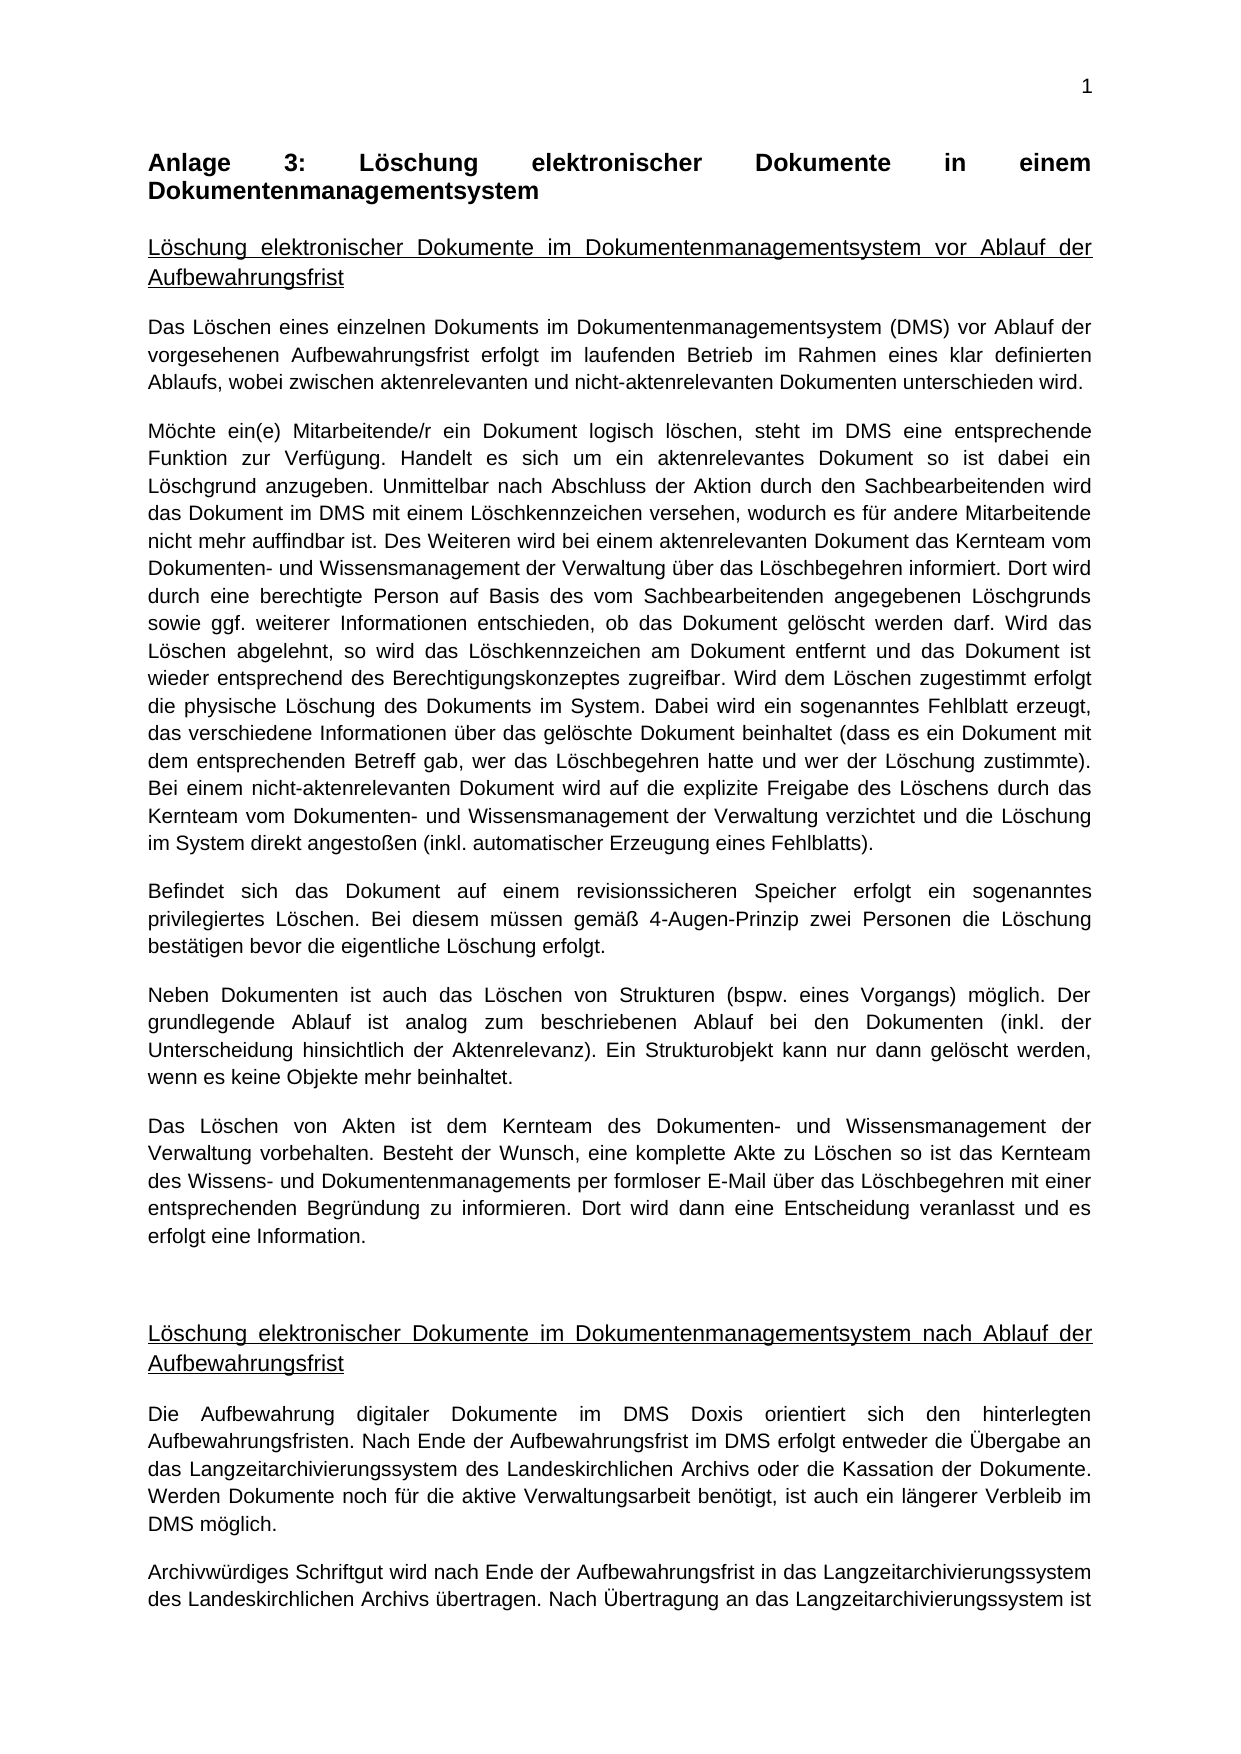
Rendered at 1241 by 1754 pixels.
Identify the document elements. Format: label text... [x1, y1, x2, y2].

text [148, 1560, 1093, 1611]
text Die Aufbewahrung digitaler Dokumente im DMS Doxis orientiert sich den hinterlegten Aufbewahrungsfristen. Nach Ende der Aufbewahrungsfrist im DMS erfolgt entweder die Übergabe an das Langzeitarchivierungssystem des Landeskirchlichen Archivs oder die Kassation der Dokumente. Werden Dokumente noch für die aktive Verwaltungsarbeit benötigt, ist auch ein längerer Verbleib im DMS möglich. [148, 1401, 1093, 1535]
text Das Löschen eines einzelnen Dokuments im Dokumentenmanagementsystem (DMS) vor Ablauf der vorgesehenen Aufbewahrungsfrist erfolgt im laufenden Betrieb im Rahmen eines klar definierten Ablaufs, wobei zwischen aktenrelevanten und nicht-aktenrelevanten Dokumenten unterschieden wird. [148, 315, 1093, 394]
text Löschung elektronischer Dokumente im Dokumentenmanagementsystem nach Ablauf der Aufbewahrungsfrist [148, 1320, 1093, 1343]
text Neben Dokumenten ist auch das Löschen von Strukturen (bspw. eines Vorgangs) möglich. Der grundlegende Ablauf ist analog zum beschriebenen Ablauf bei den Dokumenten (inkl. der Unterscheidung hinsichtlich der Aktenrelevanz). Ein Strukturobjekt kann nur dann gelöscht werden, wenn es keine Objekte mehr beinhaltet. [148, 983, 1093, 1089]
text Löschung elektronischer Dokumente im Dokumentenmanagementsystem nach Ablauf der Aufbewahrungsfrist [148, 1344, 1093, 1377]
text Befindet sich das Dokument auf einem revisionssicheren Speicher erfolgt ein sogenanntes privilegiertes Löschen. Bei diesem müssen gemäß 4-Augen-Prinzip zwei Personen die Löschung bestätigen bevor die eigentliche Löschung erfolgt. [148, 879, 1093, 958]
text Löschung elektronischer Dokumente im Dokumentenmanagementsystem vor Ablauf der Aufbewahrungsfrist [148, 234, 1093, 257]
text Anlage 3: Löschung elektronischer Dokumente in einem Dokumentenmanagementsystem [148, 148, 1093, 205]
text Das Löschen von Akten ist dem Kernteam des Dokumenten- und Wissensmanagement der Verwaltung vorbehalten. Besteht der Wunsch, eine komplette Akte zu Löschen so ist das Kernteam des Wissens- und Dokumentenmanagements per formloser E-Mail über das Löschbegehren mit einer entsprechenden Begründung zu informieren. Dort wird dann eine Entscheidung veranlasst und es erfolgt eine Information. [148, 1113, 1093, 1247]
text Möchte ein(e) Mitarbeitende/r ein Dokument logisch löschen, steht im DMS eine entsprechende Funktion zur Verfügung. Handelt es sich um ein aktenrelevantes Dokument so ist dabei ein Löschgrund anzugeben. Unmittelbar nach Abschluss der Aktion durch den Sachbearbeitenden wird das Dokument im DMS mit einem Löschkennzeichen versehen, wodurch es für andere Mitarbeitende nicht mehr auffindbar ist. Des Weiteren wird bei einem aktenrelevanten Dokument das Kernteam vom Dokumenten- und Wissensmanagement der Verwaltung über das Löschbegehren informiert. Dort wird durch eine berechtigte Person auf Basis des vom Sachbearbeitenden angegebenen Löschgrunds sowie ggf. weiterer Informationen entschieden, ob das Dokument gelöscht werden darf. Wird das Löschen abgelehnt, so wird das Löschkennzeichen am Dokument entfernt und das Dokument ist wieder entsprechend des Berechtigungskonzeptes zugreifbar. Wird dem Löschen zugestimmt erfolgt die physische Löschung des Dokuments im System. Dabei wird ein sogenanntes Fehlblatt erzeugt, das verschiedene Informationen über das gelöschte Dokument beinhaltet (dass es ein Dokument mit dem entsprechenden Betreff gab, wer das Löschbegehren hatte und wer der Löschung zustimmte). Bei einem nicht-aktenrelevanten Dokument wird auf die explizite Freigabe des Löschens durch das Kernteam vom Dokumenten- und Wissensmanagement der Verwaltung verzichtet und die Löschung im System direkt angestoßen (inkl. automatischer Erzeugung eines Fehlblatts). [148, 418, 1093, 855]
text Löschung elektronischer Dokumente im Dokumentenmanagementsystem vor Ablauf der Aufbewahrungsfrist [148, 258, 1093, 290]
